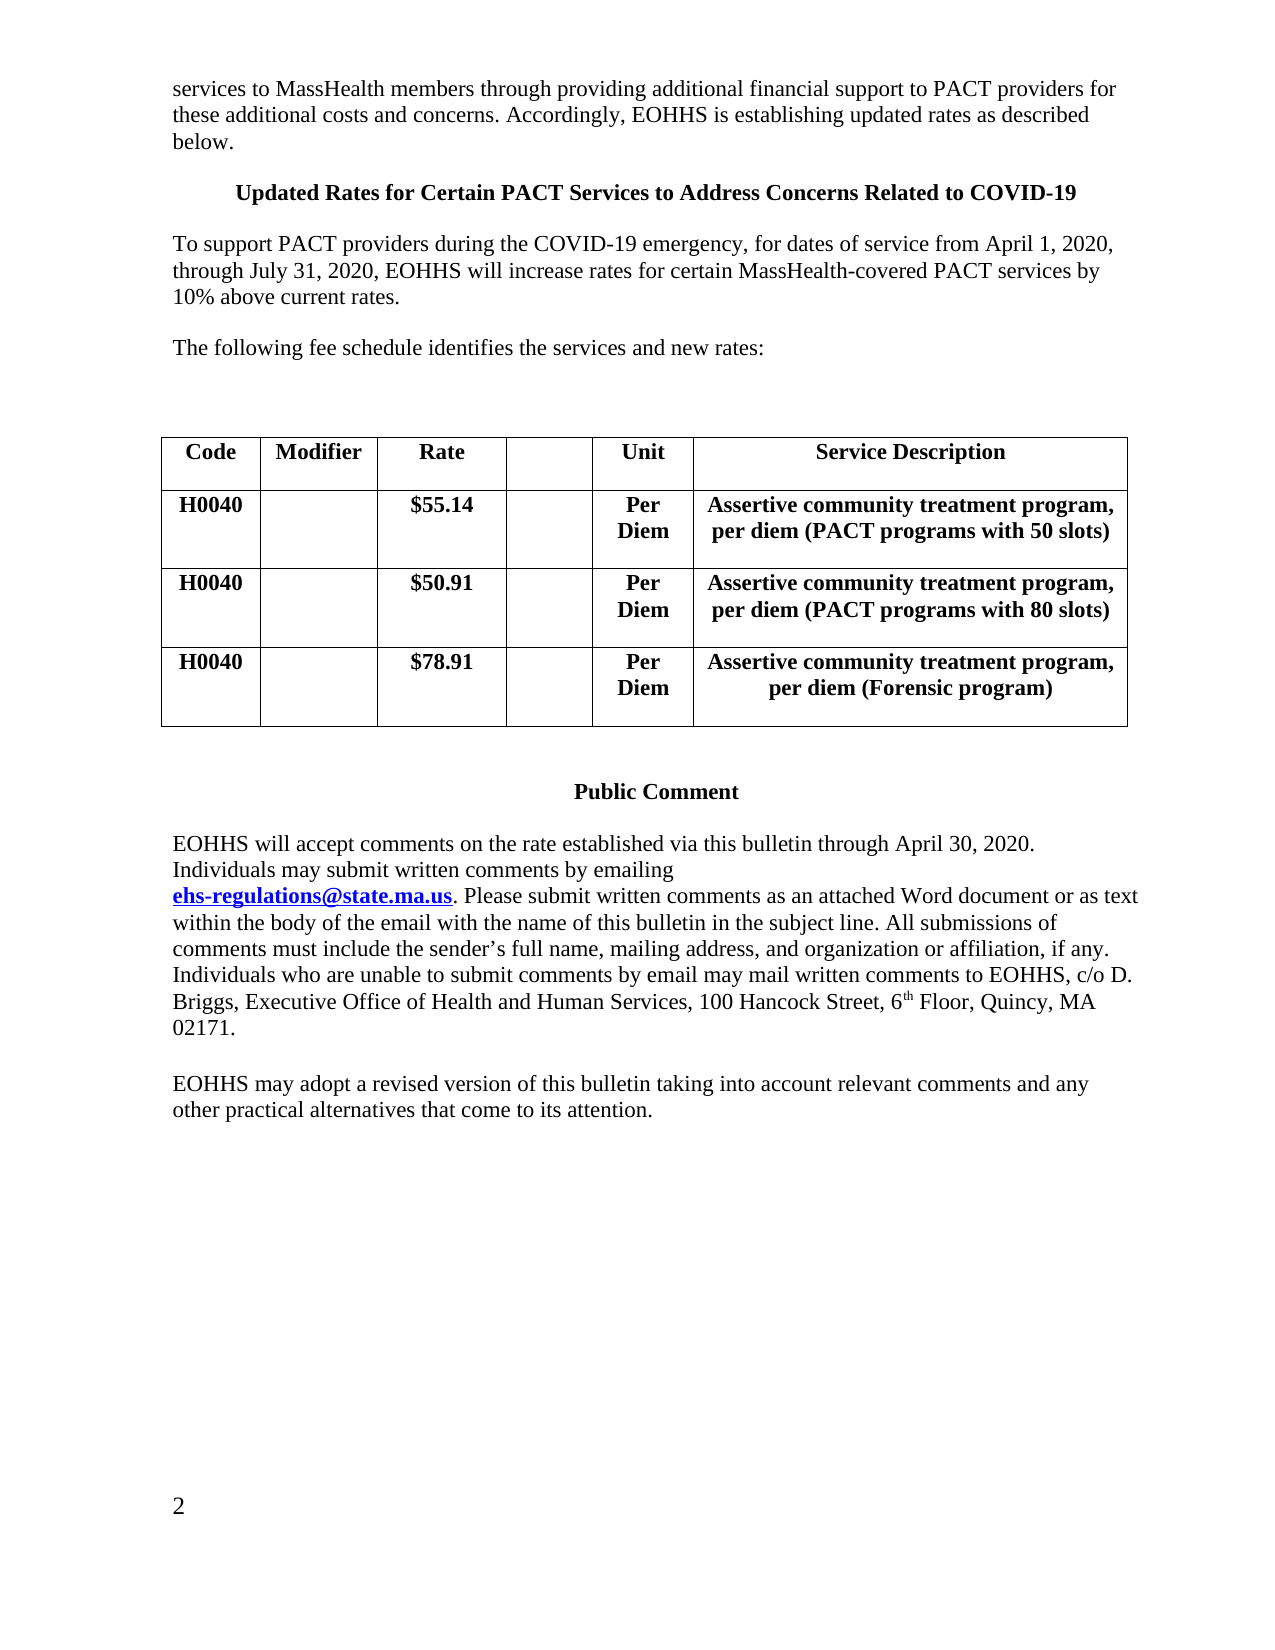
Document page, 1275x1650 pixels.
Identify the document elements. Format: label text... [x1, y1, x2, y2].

table_cell [507, 207, 592, 285]
table_cell [261, 207, 377, 285]
table_cell [261, 286, 377, 364]
table_cell $55.14 [378, 129, 506, 206]
table_header Rate [378, 76, 506, 127]
table_cell H0040 [162, 286, 260, 364]
table_header Code [162, 76, 260, 127]
table_cell Assertive community treatment program, per diem (PACT programs with 80 slots) [694, 207, 1127, 285]
table_cell Assertive community treatment program, per diem (Forensic program) [694, 286, 1127, 364]
table_cell [507, 129, 592, 206]
table_cell Per Diem [593, 207, 693, 285]
table_cell Per Diem [593, 129, 693, 206]
table_header [507, 76, 592, 127]
text EOHHS will accept comments on the rate established via this bulletin through April 30, 2020. Individuals may submit written comments by emailing ehs-regulations@state.ma.us. Please submit written comments as an attached Word document or as text within the body of the email with the name of this bulletin in the subject line. All submissions of comments must include the sender’s full name, mailing address, and organization or affiliation, if any. Individuals who are unable to submit comments by email may mail written comments to EOHHS, c/o D. Briggs, Executive Office of Health and Human Services, 100 Hancock Street, 6th Floor, Quincy, MA 02171. [172, 467, 1140, 678]
text EOHHS may adopt a revised version of this bulletin taking into account relevant comments and any other practical alternatives that come to its attention. [172, 707, 1140, 760]
table_cell Assertive community treatment program, per diem (PACT programs with 50 slots) [694, 129, 1127, 206]
table_cell Per Diem [593, 286, 693, 364]
table_cell [507, 286, 592, 364]
table_header Modifier [261, 76, 377, 127]
table_cell H0040 [162, 129, 260, 206]
table_cell $50.91 [378, 207, 506, 285]
table_cell H0040 [162, 207, 260, 285]
table_header Unit [593, 76, 693, 127]
table_cell $78.91 [378, 286, 506, 364]
subtitle Public Comment [172, 416, 1140, 442]
table_cell [261, 129, 377, 206]
table_header Service Description [694, 76, 1127, 127]
